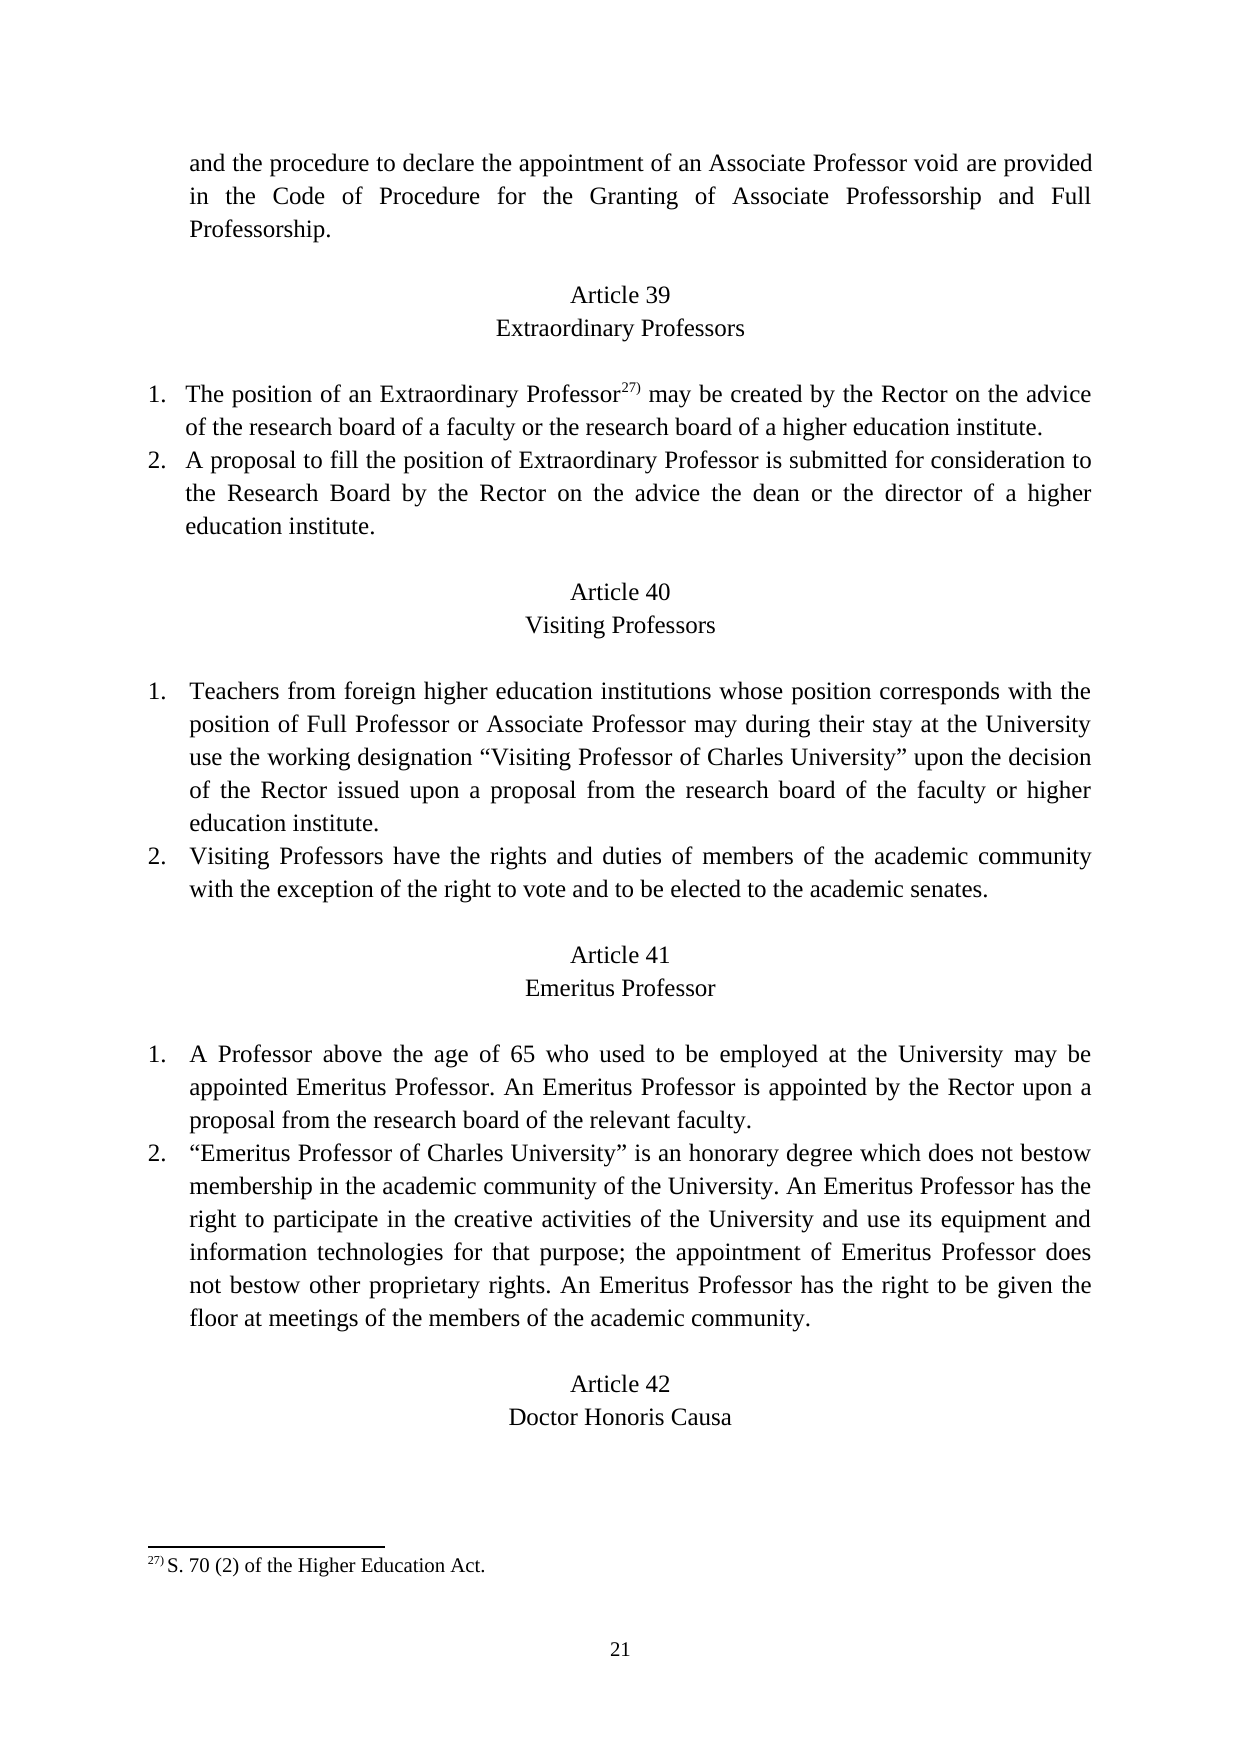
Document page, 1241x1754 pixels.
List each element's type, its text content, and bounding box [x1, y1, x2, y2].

text Emeritus Professor [148, 973, 1092, 1002]
text Visiting Professors [148, 610, 1092, 639]
list Teachers from foreign higher education institutions whose position corresponds with the position of Full Professor or Associate Professor may during their stay at the University use the working designation “Visiting Professor of Charles University” upon the decision of the Rector issued upon a proposal from the research board of the faculty or higher education institute. [148, 676, 1092, 837]
list Visiting Professors have the rights and duties of members of the academic community with the exception of the right to vote and to be elected to the academic senates. [148, 841, 1092, 903]
text Extraordinary Professors [148, 313, 1092, 342]
text Article 40 [148, 577, 1092, 606]
text Doctor Honoris Causa [148, 1402, 1092, 1431]
list “Emeritus Professor of Charles University” is an honorary degree which does not bestow membership in the academic community of the University. An Emeritus Professor has the right to participate in the creative activities of the University and use its equipment and information technologies for that purpose; the appointment of Emeritus Professor does not bestow other proprietary rights. An Emeritus Professor has the right to be given the floor at meetings of the members of the academic community. [148, 1138, 1092, 1332]
list A proposal to fill the position of Extraordinary Professor is submitted for consideration to the Research Board by the Rector on the advice the dean or the director of a higher education institute. [148, 445, 1092, 540]
list A Professor above the age of 65 who used to be employed at the University may be appointed Emeritus Professor. An Emeritus Professor is appointed by the Rector upon a proposal from the research board of the relevant faculty. [148, 1039, 1092, 1134]
list The position of an Extraordinary Professor) may be created by the Rector on the advice of the research board of a faculty or the research board of a higher education institute. [148, 379, 1092, 441]
text Article 41 [148, 940, 1092, 969]
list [148, 148, 1092, 242]
text Article 39 [148, 280, 1092, 308]
text Article 42 [148, 1369, 1092, 1398]
